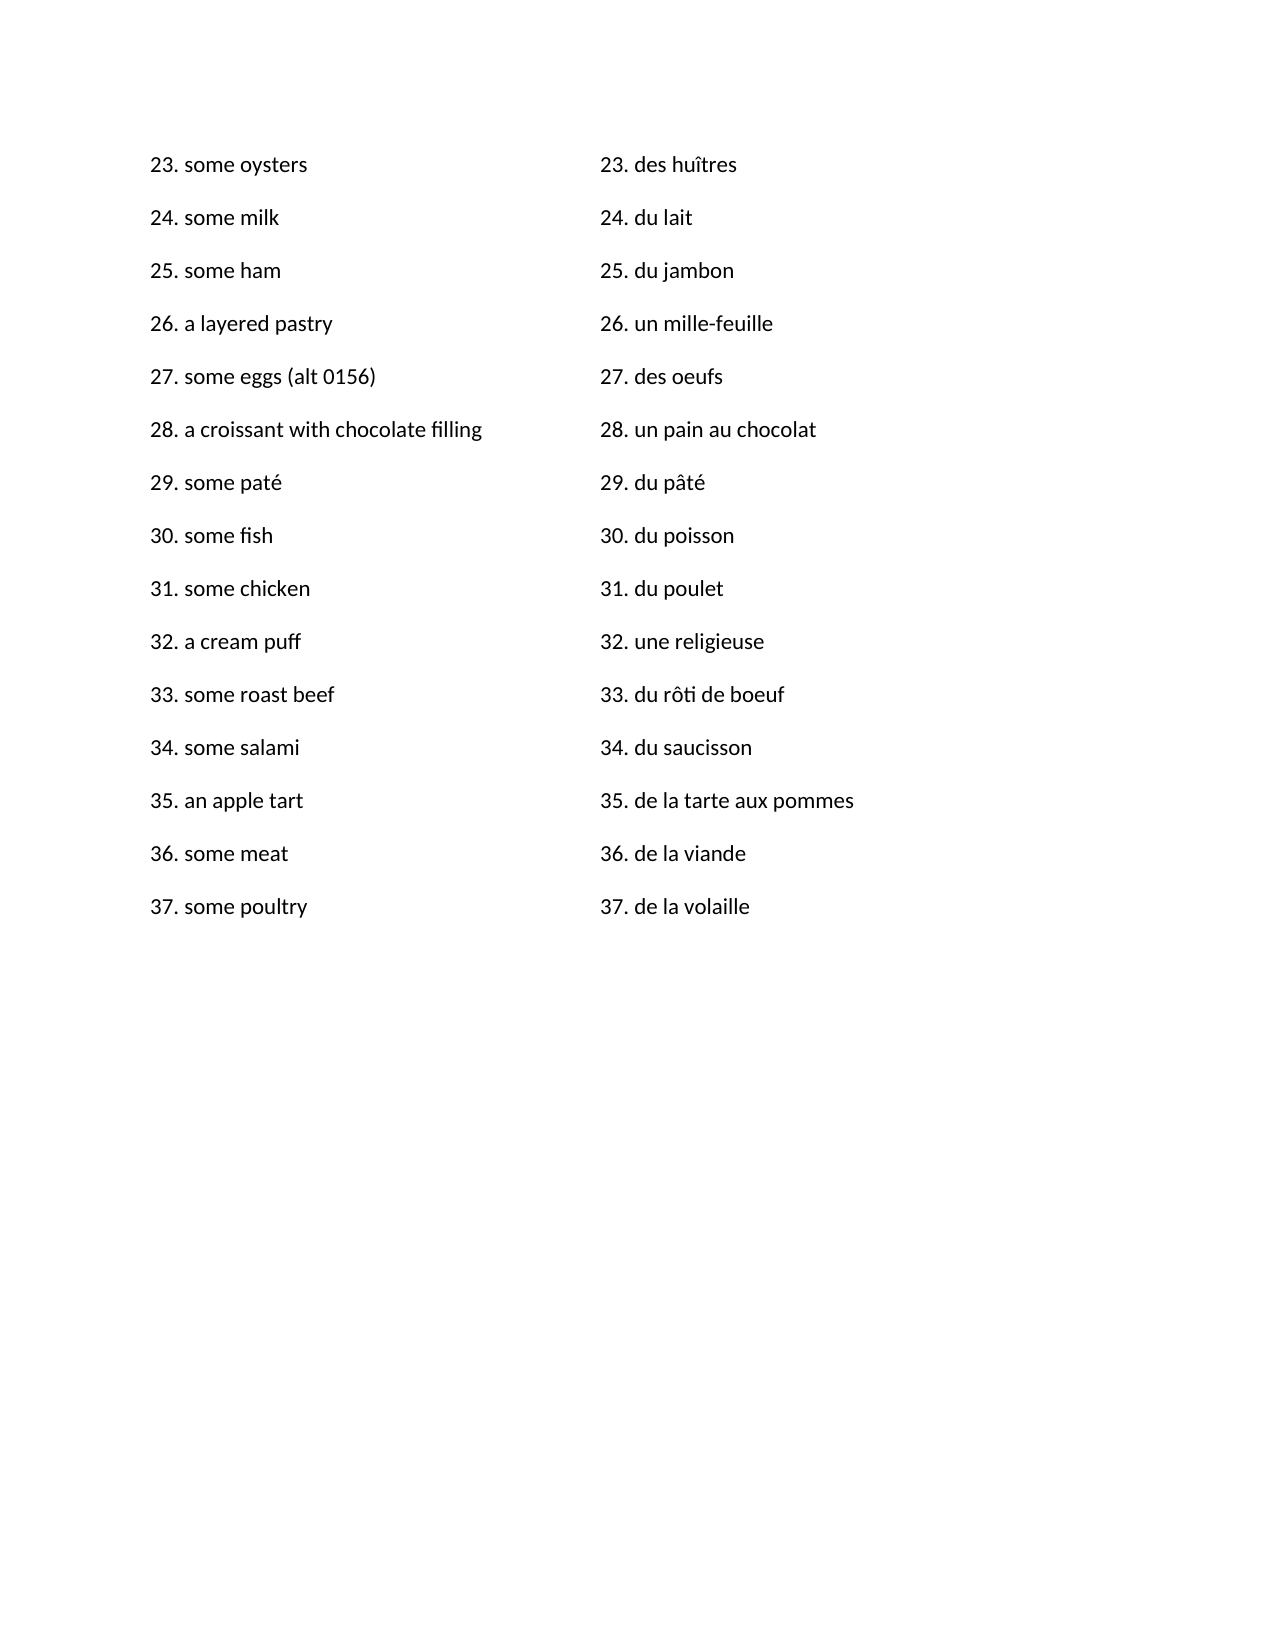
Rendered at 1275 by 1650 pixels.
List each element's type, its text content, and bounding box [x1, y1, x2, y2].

text 37. some poultry 37. de la volaille [150, 892, 1125, 920]
text 26. a layered pastry 26. un mille-feuille [150, 309, 1125, 337]
text 24. some milk 24. du lait [150, 203, 1125, 231]
text 30. some fish 30. du poisson [150, 521, 1125, 549]
text 28. a croissant with chocolate filling 28. un pain au chocolat [150, 415, 1125, 443]
text 33. some roast beef 33. du rôti de boeuf [150, 680, 1125, 708]
text 27. some eggs (alt 0156) 27. des oeufs [150, 362, 1125, 390]
text 31. some chicken 31. du poulet [150, 574, 1125, 602]
text 29. some paté 29. du pâté [150, 468, 1125, 496]
text 23. some oysters 23. des huîtres [150, 150, 1125, 178]
text 35. an apple tart 35. de la tarte aux pommes [150, 786, 1125, 814]
text 25. some ham 25. du jambon [150, 256, 1125, 284]
text 36. some meat 36. de la viande [150, 839, 1125, 867]
text 34. some salami 34. du saucisson [150, 733, 1125, 761]
text 32. a cream puff 32. une religieuse [150, 627, 1125, 655]
